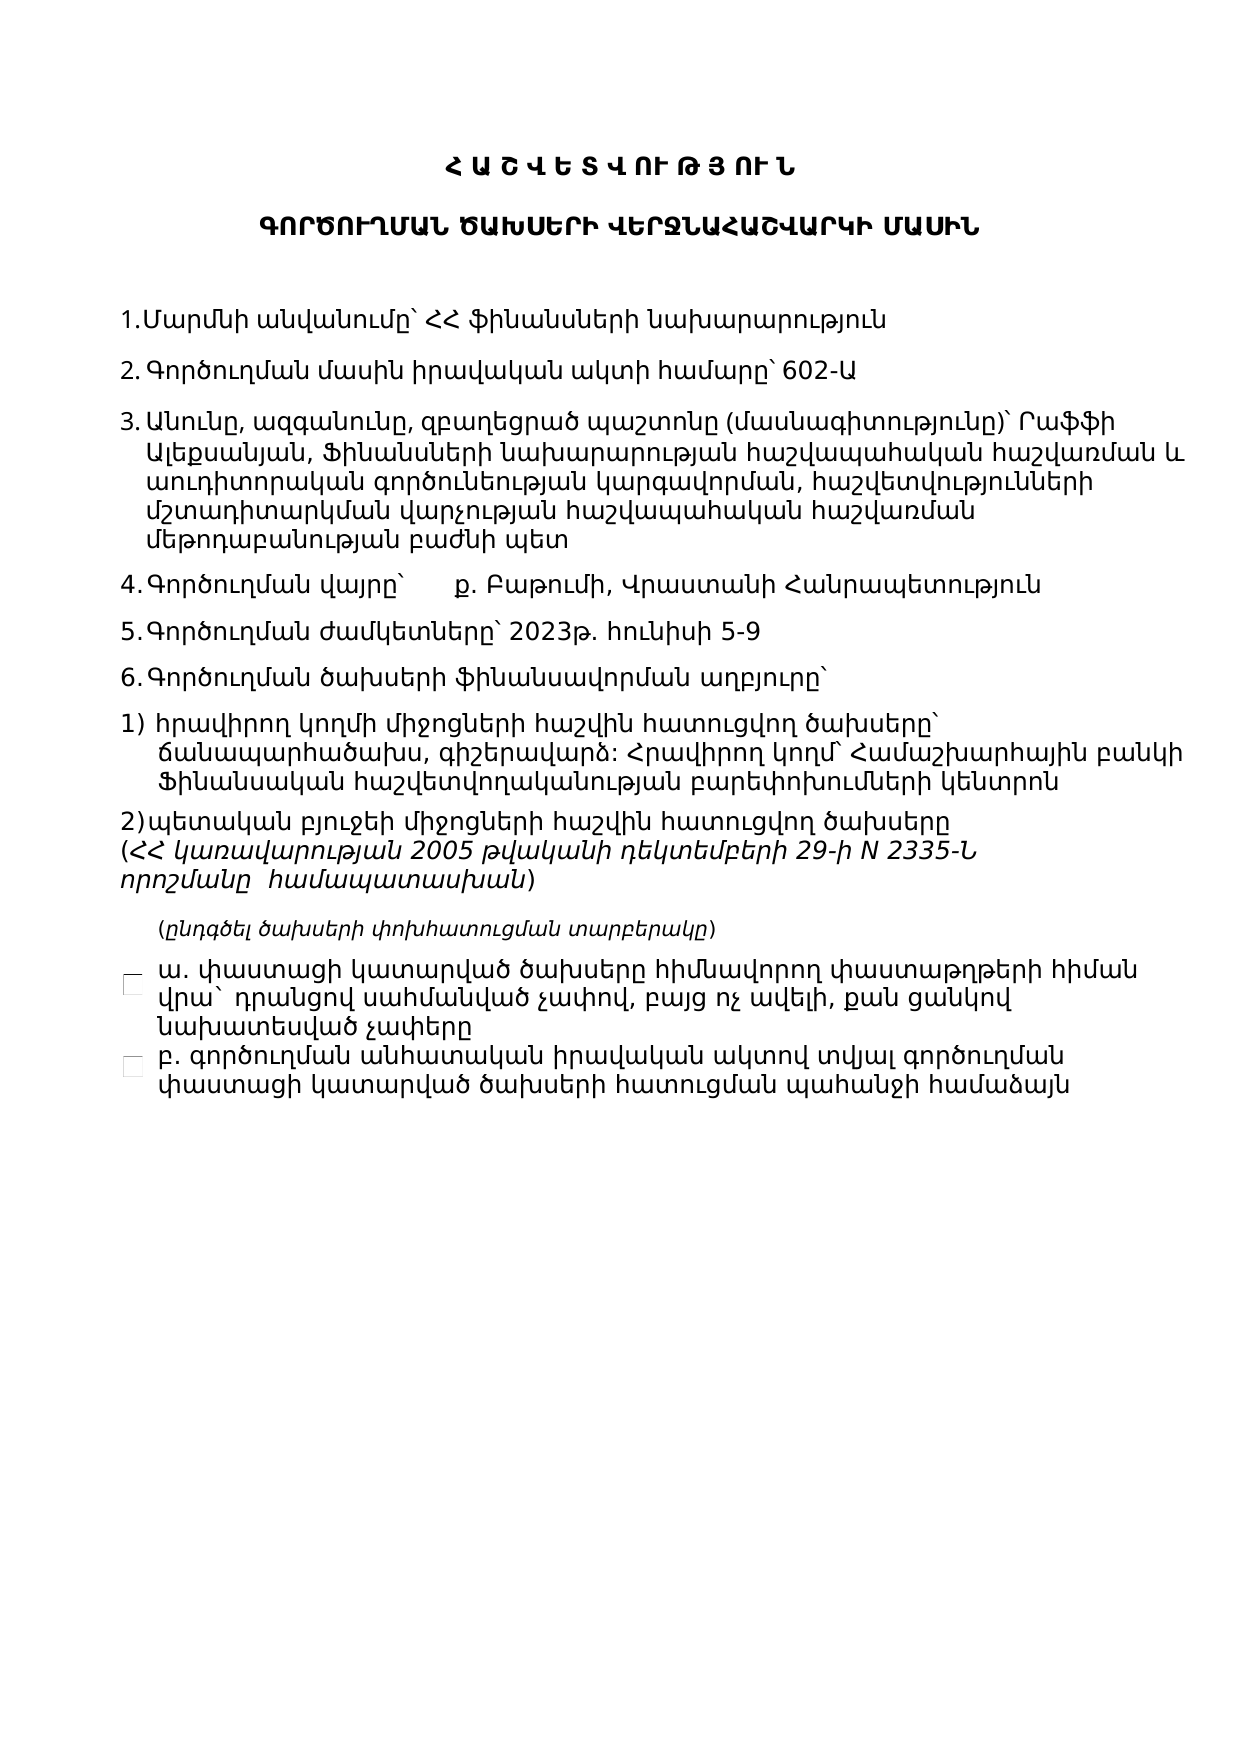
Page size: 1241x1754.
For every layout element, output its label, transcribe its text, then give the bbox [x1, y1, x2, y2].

picture [123, 974, 143, 995]
list Գործուղման վայրը՝ ք. Բաթումի, Վրաստանի Հանրապետություն [120, 571, 1196, 600]
text ա. փաստացի կատարված ծախսերը հիմնավորող փաստաթղթերի հիման վրա` դրանցով սահմանված չափով, բայց ոչ ավելի, քան ցանկով նախատեսված չափերը [157, 956, 1179, 1041]
list պետական բյուջեի միջոցների հաշվին հատուցվող ծախսերը [120, 807, 1196, 836]
list Մարմնի անվանումը՝ ՀՀ ֆինանսների նախարարություն [120, 302, 1196, 336]
list Անունը, ազգանունը, զբաղեցրած պաշտոնը (մասնագիտությունը)՝ Րաֆֆի Ալեքսանյան, Ֆինանսների նախարարության հաշվապահական հաշվառման և աուդիտորական գործունեության կարգավորման, հաշվետվությունների մշտադիտարկման վարչության հաշվապահական հաշվառման մեթոդաբանության բաժնի պետ [120, 404, 1196, 555]
title Հ Ա Շ Վ Ե Տ Վ ՈՒ Թ Յ ՈՒ Ն ԳՈՐԾՈՒՂՄԱՆ ԾԱԽՍԵՐԻ ՎԵՐՋՆԱՀԱՇՎԱՐԿԻ ՄԱՍԻՆ [259, 149, 989, 242]
list հրավիրող կողմի միջոցների հաշվին հատուցվող ծախսերը՝ ճանապարհածախս, գիշերավարձ: Հրավիրող կողմ՝ Համաշխարհային բանկի Ֆինանսական հաշվետվողականության բարեփոխումների կենտրոն [120, 709, 1196, 796]
list Գործուղման ժամկետները՝ 2023թ. հունիսի 5-9 [120, 617, 1196, 646]
text բ. գործուղման անհատական իրավական ակտով տվյալ գործուղման փաստացի կատարված ծախսերի հատուցման պահանջի համաձայն [157, 1041, 1082, 1100]
text (ընդգծել ծախսերի փոխհատուցման տարբերակը) [157, 917, 1196, 941]
picture [123, 1056, 143, 1077]
list Գործուղման ծախսերի ֆինանսավորման աղբյուրը՝ [120, 663, 1196, 692]
text (ՀՀ կառավարության 2005 թվականի դեկտեմբերի 29-ի N 2335-Ն որոշմանը համապատասխան) [120, 836, 998, 894]
list Գործուղման մասին իրավական ակտի համարը՝ 602-Ա [120, 353, 1196, 387]
